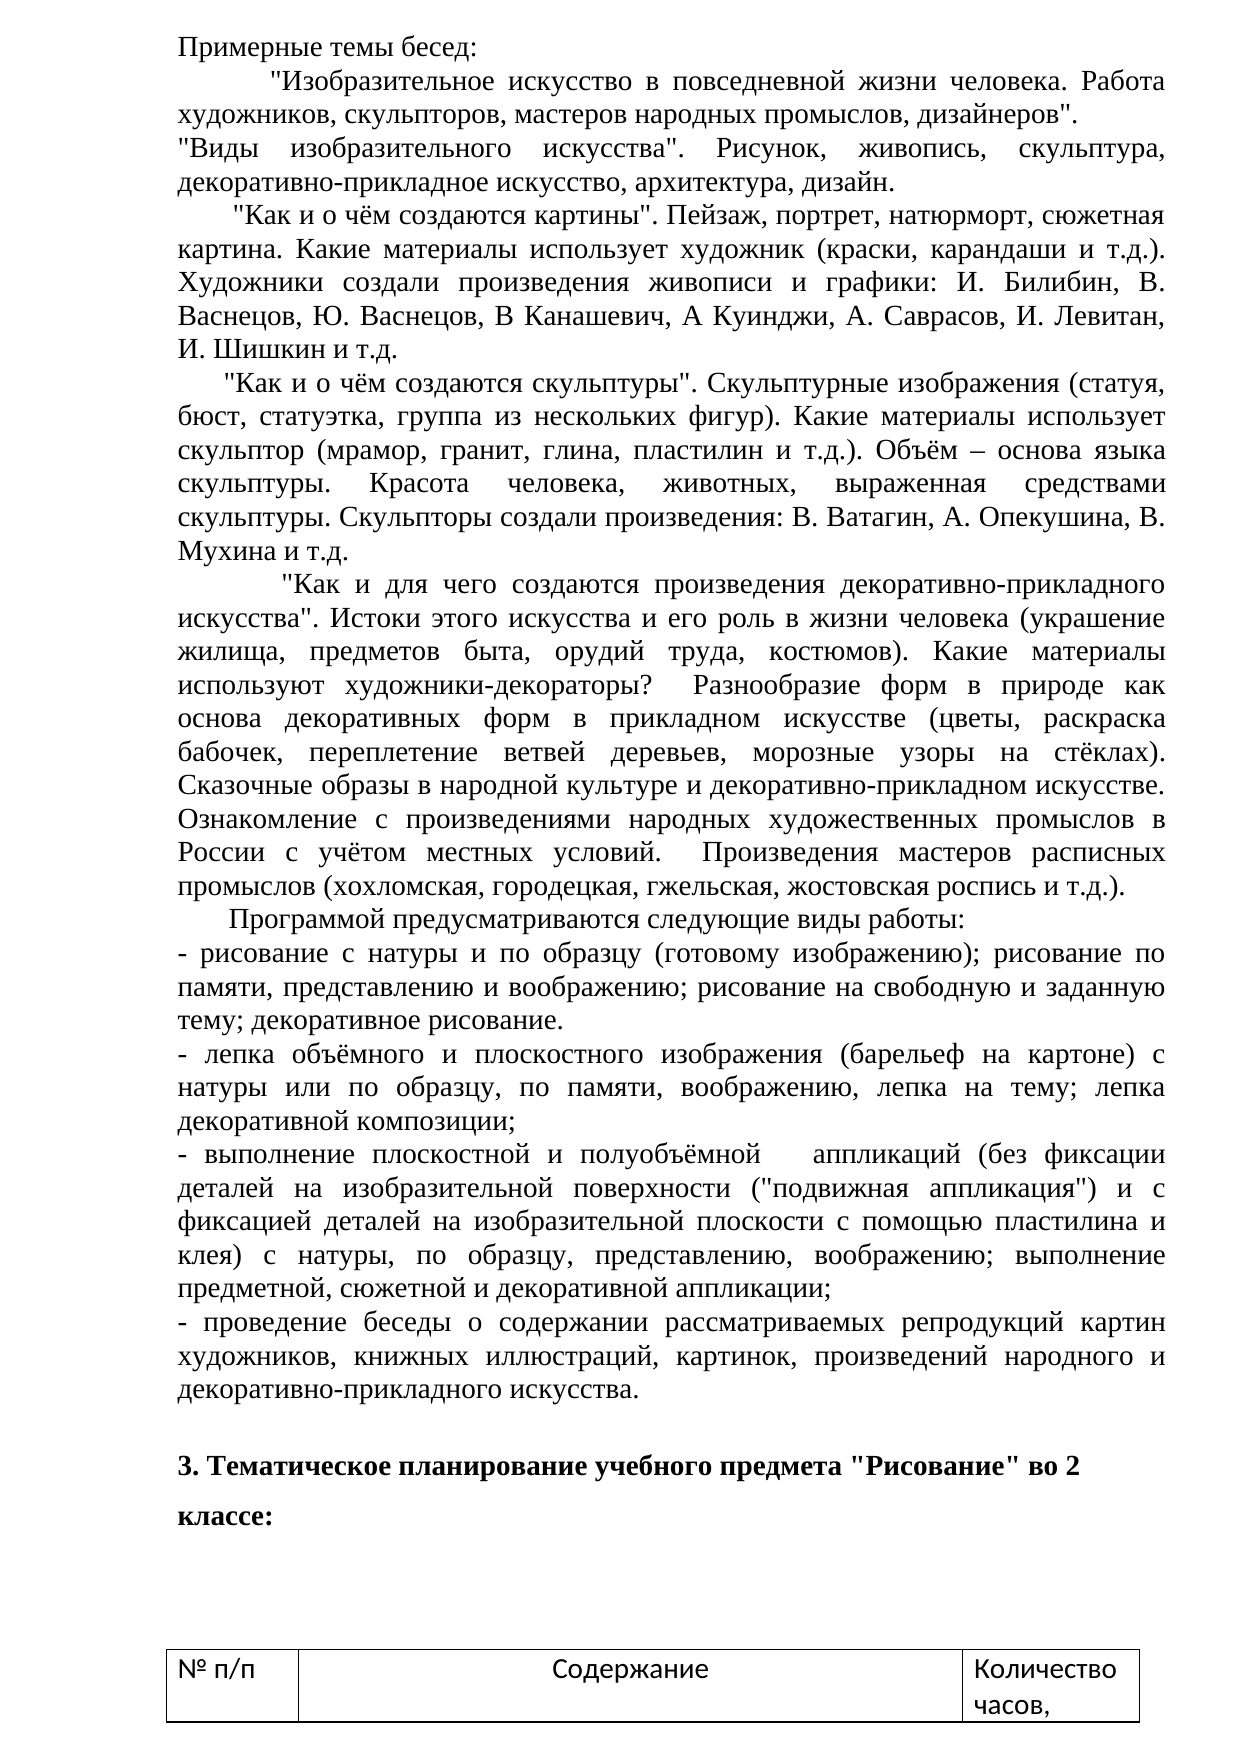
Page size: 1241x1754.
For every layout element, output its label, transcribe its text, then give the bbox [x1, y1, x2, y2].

text "Как и для чего создаются произведения декоративно-прикладного искусства". Истоки этого искусства и его роль в жизни человека (украшение жилища, предметов быта, орудий труда, костюмов). Какие материалы используют художники-декораторы? Разнообразие форм в природе как основа декоративных форм в прикладном искусстве (цветы, раскраска бабочек, переплетение ветвей деревьев, морозные узоры на стёклах). Сказочные образы в народной культуре и декоративно-прикладном искусстве. Ознакомление с произведениями народных художественных промыслов в России с учётом местных условий. Произведения мастеров расписных промыслов (хохломская, городецкая, гжельская, жостовская роспись и т.д.). [177, 566, 1167, 902]
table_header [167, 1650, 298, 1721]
text 3. Тематическое планирование учебного предмета "Рисование" во 2 классе: [177, 1448, 1152, 1532]
text - выполнение плоскостной и полуобъёмной аппликаций (без фиксации деталей на изобразительной поверхности ("подвижная аппликация") и с фиксацией деталей на изобразительной плоскости с помощью пластилина и клея) с натуры, по образцу, представлению, воображению; выполнение предметной, сюжетной и декоративной аппликации; [177, 1136, 1167, 1304]
text "Как и о чём создаются скульптуры". Скульптурные изображения (статуя, бюст, статуэтка, группа из нескольких фигур). Какие материалы использует скульптор (мрамор, гранит, глина, пластилин и т.д.). Объём – основа языка скульптуры. Красота человека, животных, выраженная средствами скульптуры. Скульпторы создали произведения: В. Ватагин, А. Опекушина, В. Мухина и т.д. [177, 365, 1167, 566]
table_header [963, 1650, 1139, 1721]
text Примерные темы бесед: [177, 29, 1167, 63]
text "Виды изобразительного искусства". Рисунок, живопись, скульптура, декоративно-прикладное искусство, архитектура, дизайн. [177, 130, 1167, 197]
text - лепка объёмного и плоскостного изображения (барельеф на картоне) с натуры или по образцу, по памяти, воображению, лепка на тему; лепка декоративной композиции; [177, 1036, 1167, 1136]
text "Изобразительное искусство в повседневной жизни человека. Работа художников, скульпторов, мастеров народных промыслов, дизайнеров". [177, 63, 1167, 130]
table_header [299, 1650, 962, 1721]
text "Как и о чём создаются картины". Пейзаж, портрет, натюрморт, сюжетная картина. Какие материалы использует художник (краски, карандаши и т.д.). Художники создали произведения живописи и графики: И. Билибин, В. Васнецов, Ю. Васнецов, В Канашевич, А Куинджи, А. Саврасов, И. Левитан, И. Шишкин и т.д. [177, 197, 1167, 365]
text - рисование с натуры и по образцу (готовому изображению); рисование по памяти, представлению и воображению; рисование на свободную и заданную тему; декоративное рисование. [177, 935, 1167, 1036]
text Программой предусматриваются следующие виды работы: [177, 902, 1167, 935]
text - проведение беседы о содержании рассматриваемых репродукций картин художников, книжных иллюстраций, картинок, произведений народного и декоративно-прикладного искусства. [177, 1304, 1167, 1405]
